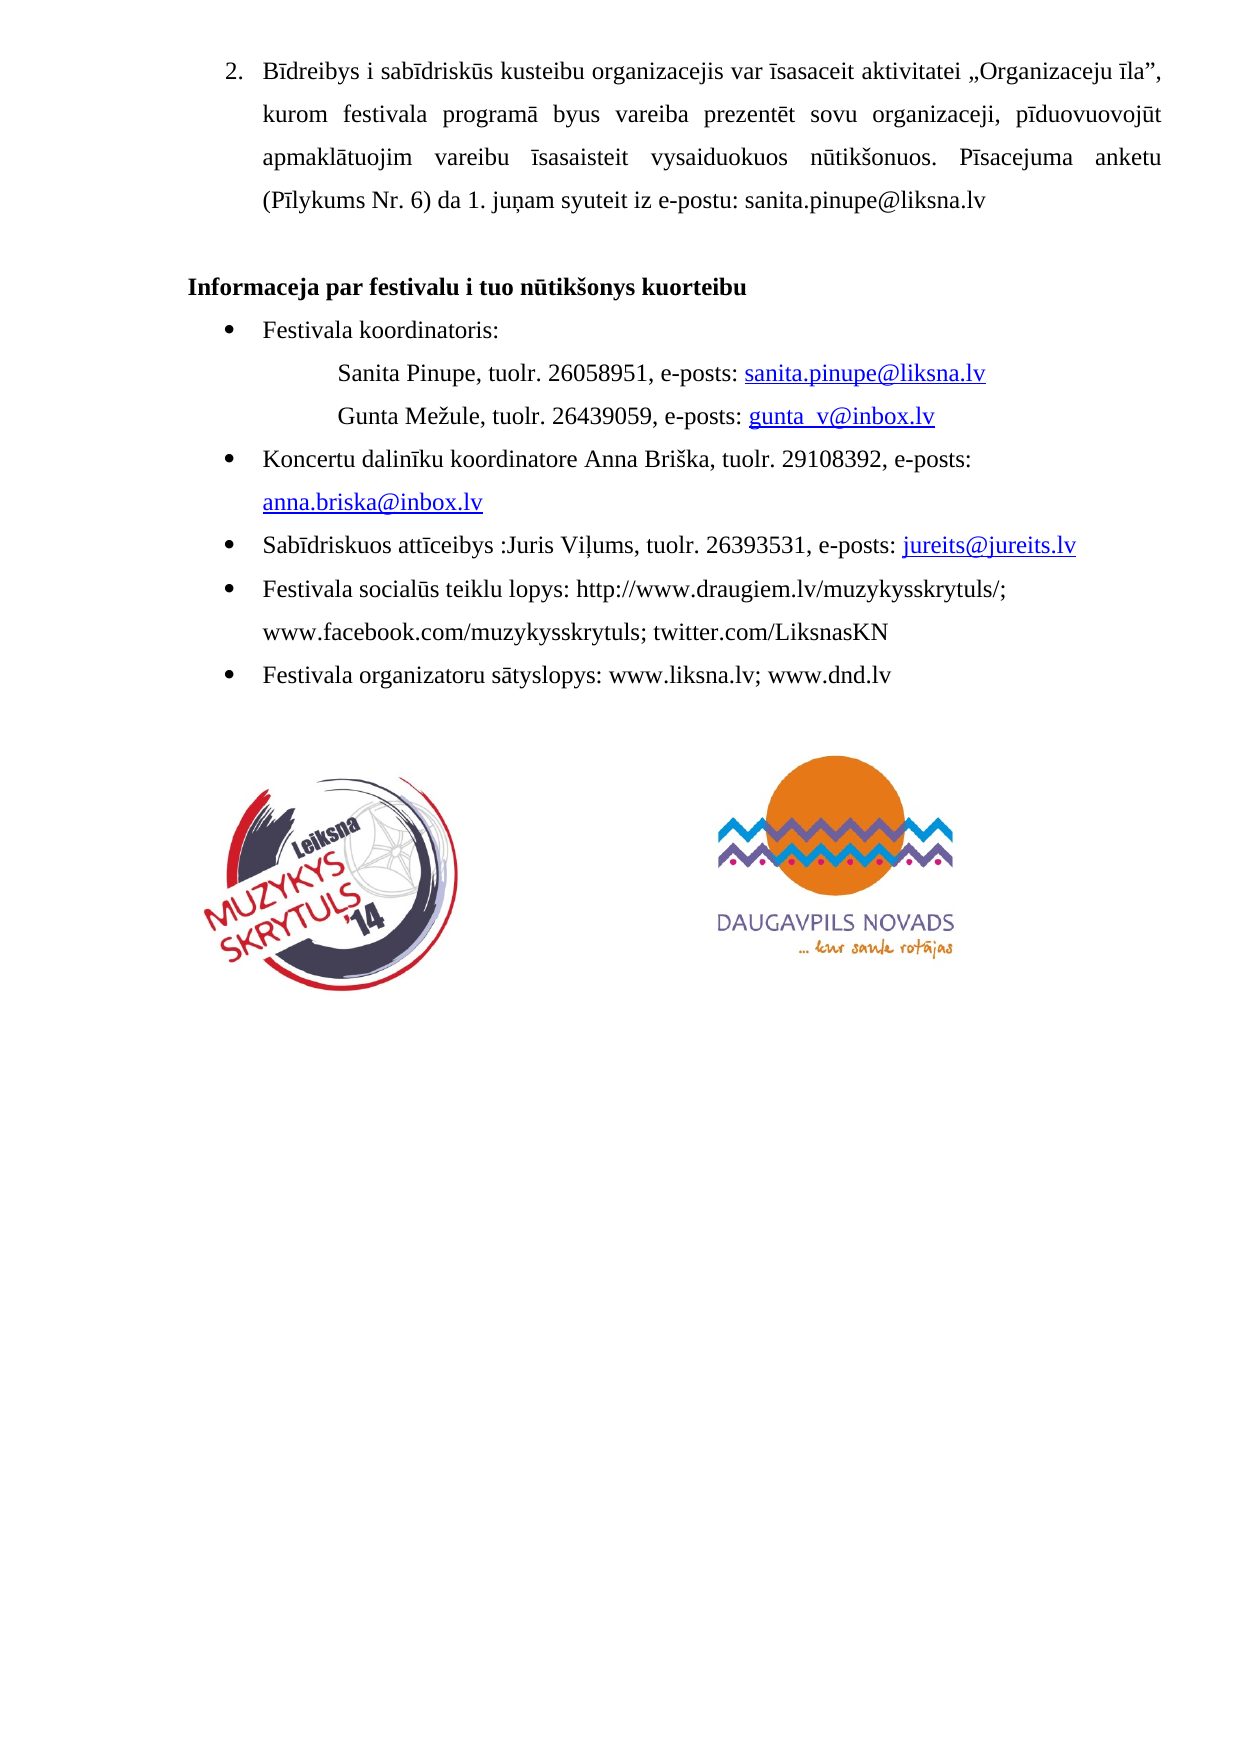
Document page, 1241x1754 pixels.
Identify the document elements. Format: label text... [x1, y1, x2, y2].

list Sabīdriskuos attīceibys :Juris Viļums, tuolr. 26393531, e-posts: jureits@jureits.lv [225, 531, 1162, 559]
list Koncertu dalinīku koordinatore Anna Briška, tuolr. 29108392, e-posts: anna.briska@inbox.lv [225, 444, 1162, 516]
table_header [586, 732, 1085, 1024]
text Gunta Mežule, tuolr. 26439059, e-posts: gunta_v@inbox.lv [262, 401, 1162, 430]
list Bīdreibys i sabīdriskūs kusteibu organizacejis var īsasaceit aktivitatei „Organizaceju īla”, kurom festivala programā byus vareiba prezentēt sovu organizaceji, pīduovuovojūt apmaklātuojim vareibu īsasaisteit vysaiduokuos nūtikšonuos. Pīsacejuma anketu (Pīlykums Nr. 6) da 1. juņam syuteit iz e-postu: sanita.pinupe@liksna.lv [225, 56, 1162, 214]
text Informaceja par festivalu i tuo nūtikšonys kuorteibu [187, 272, 1162, 301]
table_header [176, 732, 586, 1024]
list Festivala koordinatoris: [225, 315, 1162, 344]
picture [187, 760, 484, 1010]
list Festivala socialūs teiklu lopys: http://www.draugiem.lv/muzykysskrytuls/; www.facebook.com/muzykysskrytuls; twitter.com/LiksnasKN [225, 574, 1162, 646]
picture [709, 731, 962, 974]
text Sanita Pinupe, tuolr. 26058951, e-posts: sanita.pinupe@liksna.lv [262, 358, 1162, 387]
list Festivala organizatoru sātyslopys: www.liksna.lv; www.dnd.lv [225, 660, 1162, 689]
